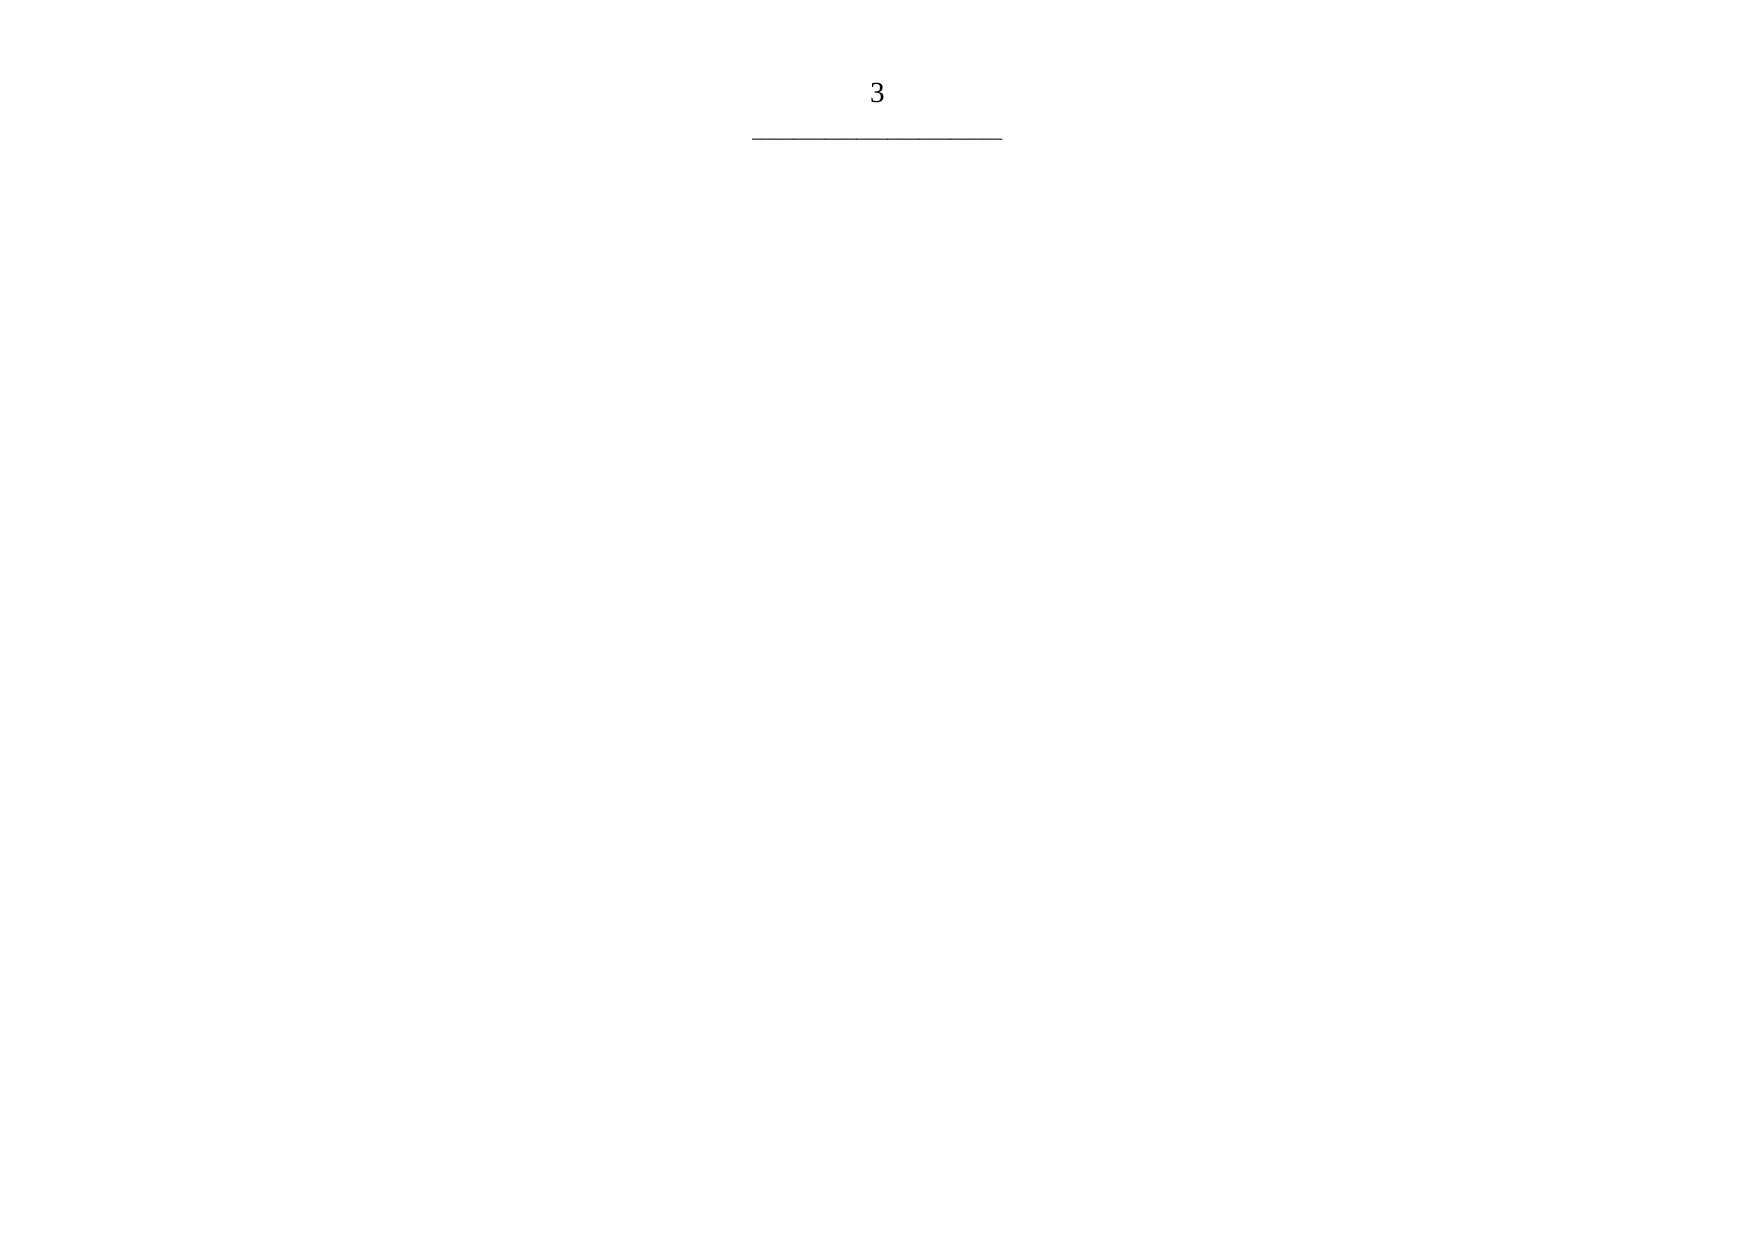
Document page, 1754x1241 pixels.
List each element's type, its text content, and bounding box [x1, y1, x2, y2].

text ________________________ [118, 118, 1636, 142]
